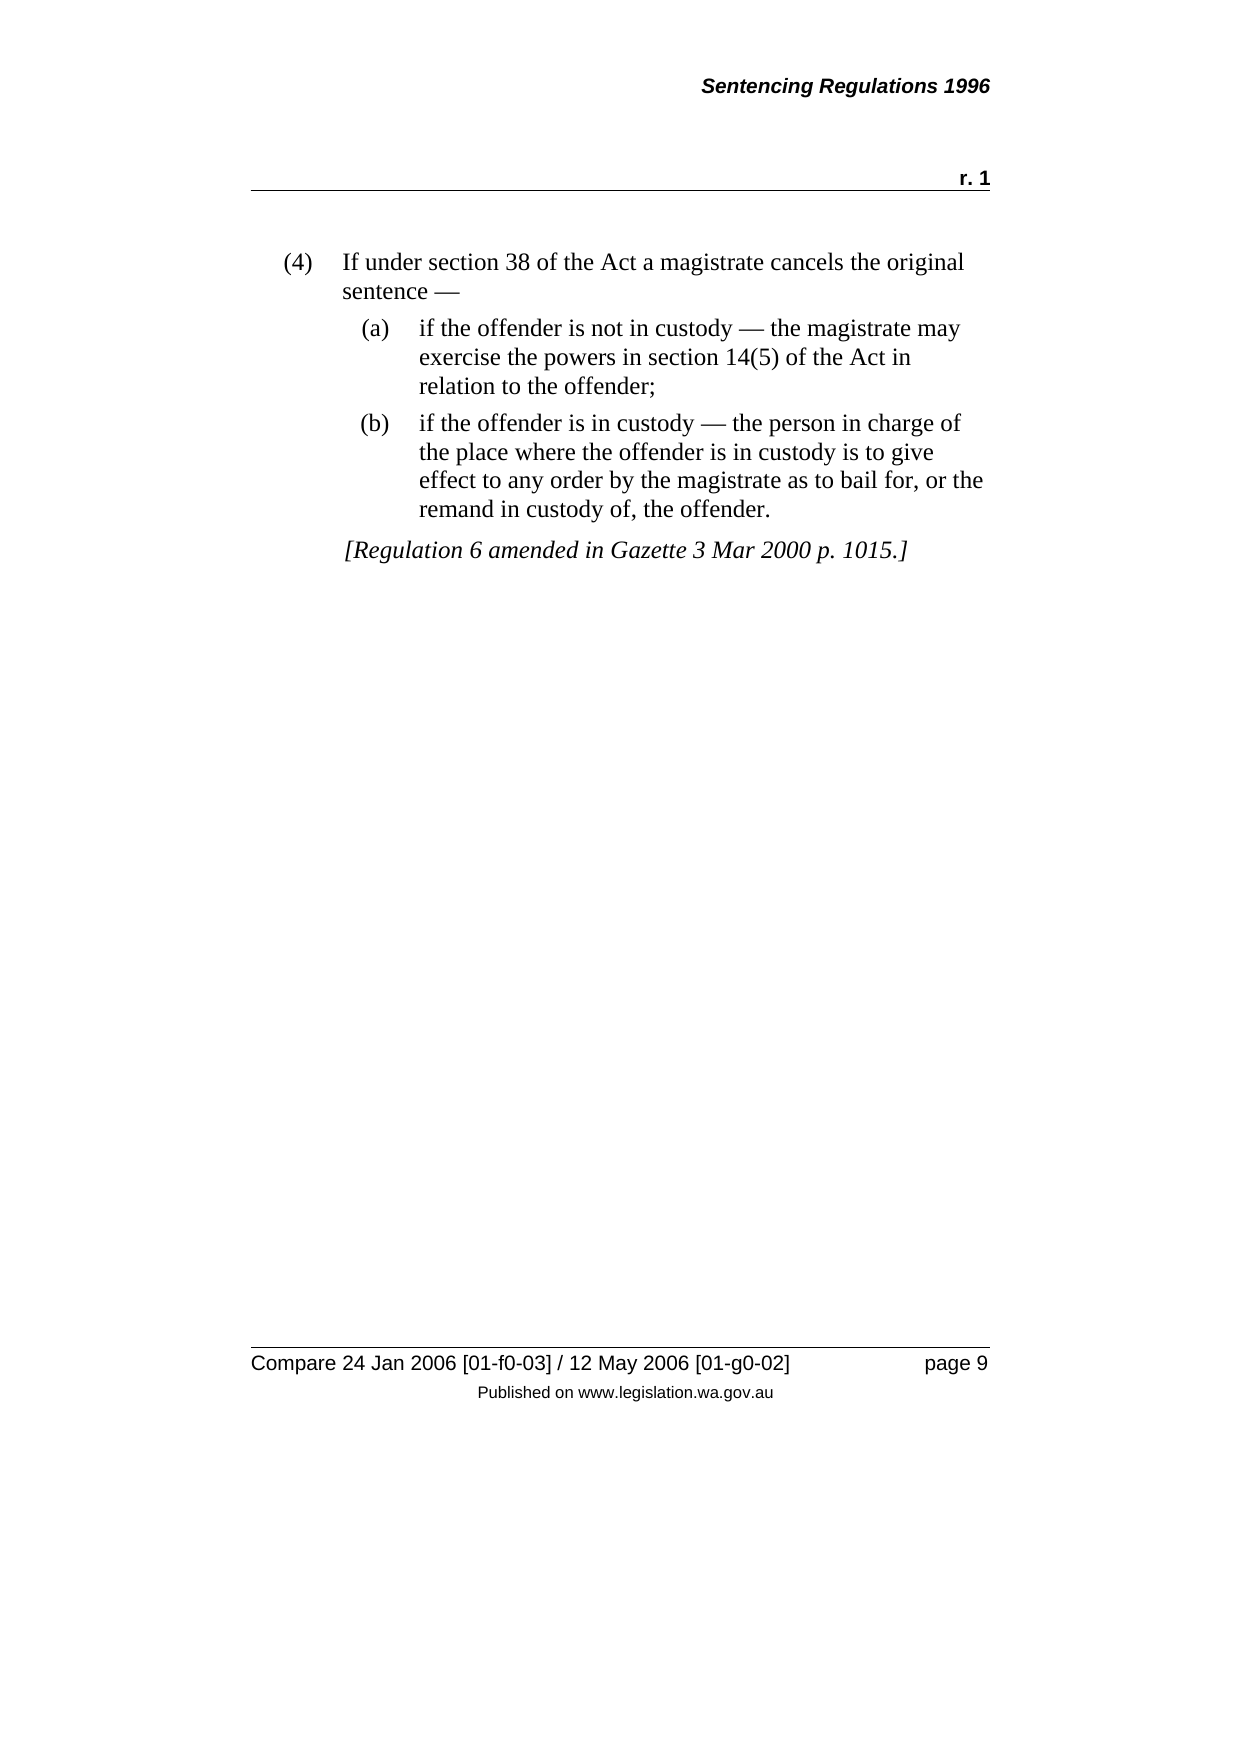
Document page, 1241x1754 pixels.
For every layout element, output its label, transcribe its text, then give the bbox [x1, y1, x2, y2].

text (b) if the offender is in custody — the person in charge of the place where the offender is in custody is to give effect to any order by the magistrate as to bail for, or the remand in custody of, the offender. [251, 408, 990, 523]
text (4) If under section 38 of the Act a magistrate cancels the original sentence — [251, 247, 990, 305]
text [Regulation 6 amended in Gazette 3 Mar 2000 p. 1015.] [251, 535, 990, 564]
text (a) if the offender is not in custody — the magistrate may exercise the powers in section 14(5) of the Act in relation to the offender; [251, 313, 990, 399]
